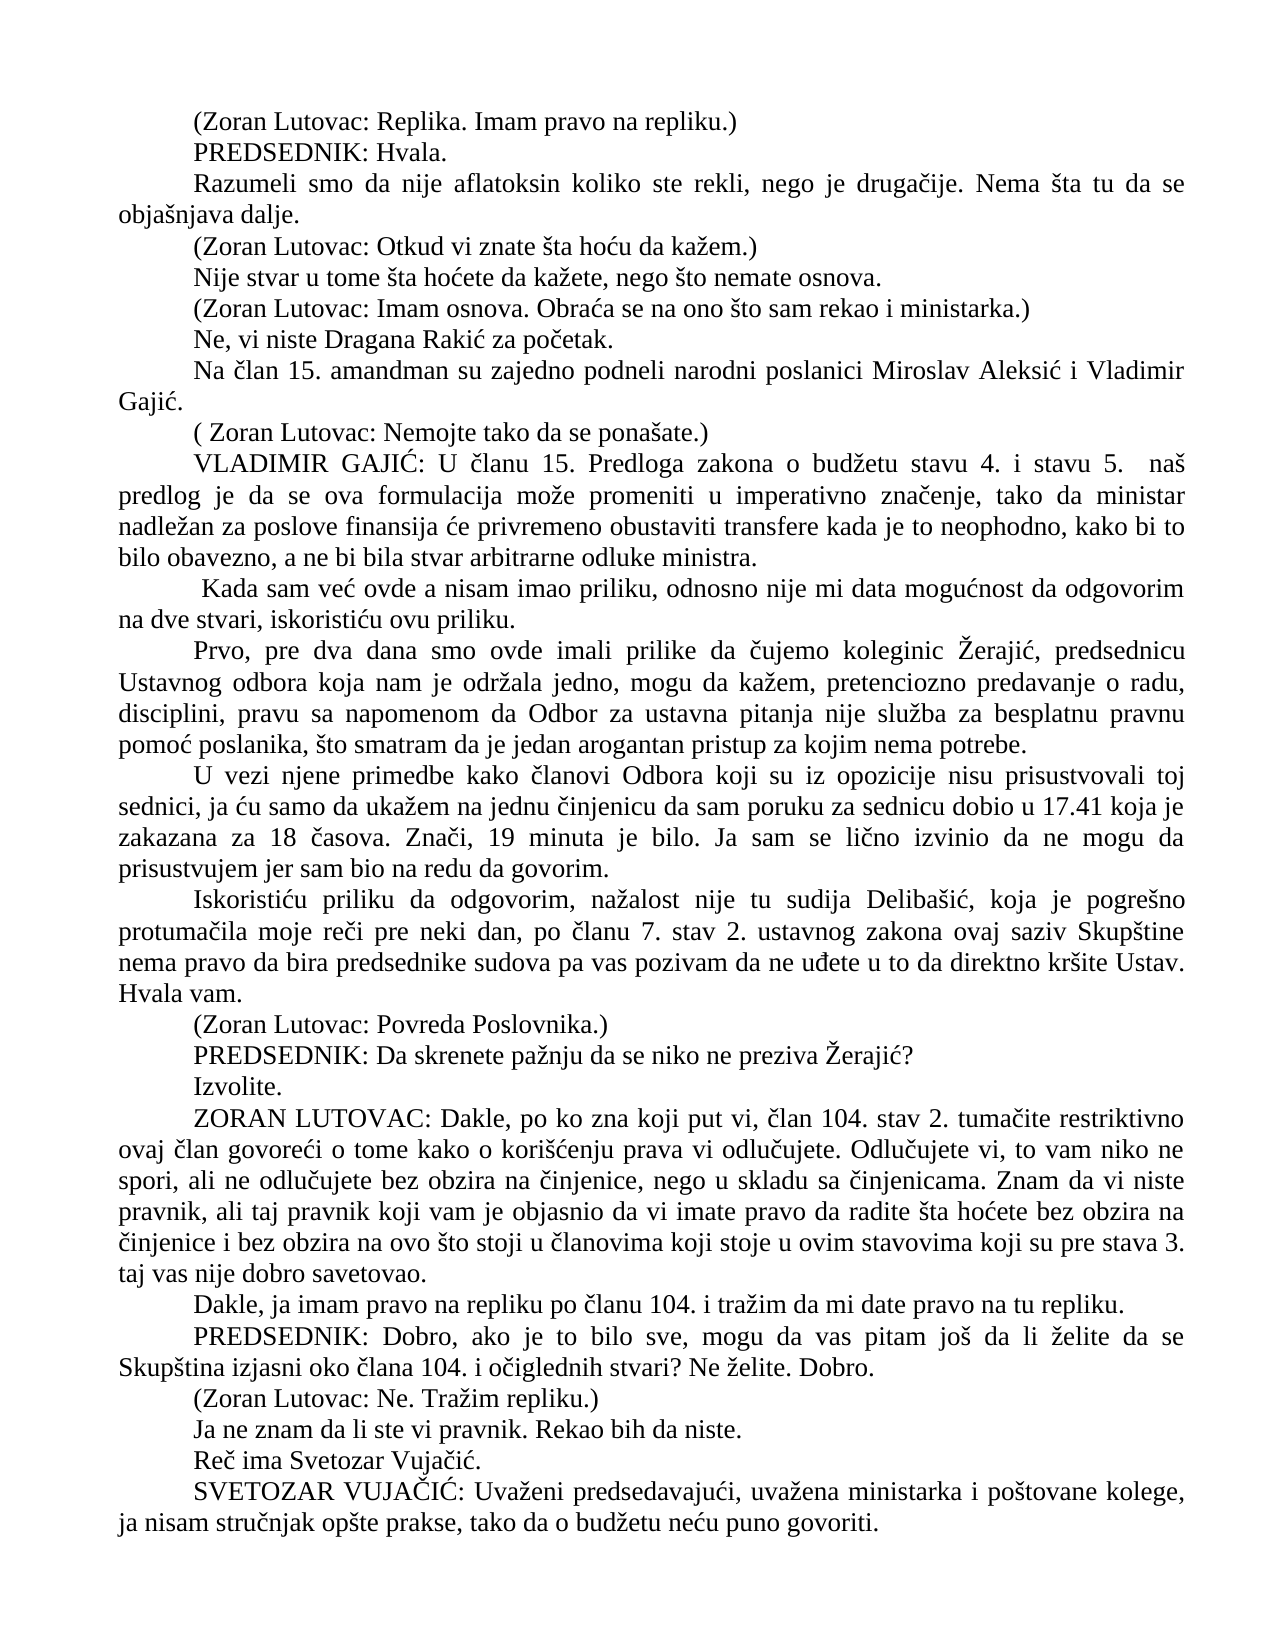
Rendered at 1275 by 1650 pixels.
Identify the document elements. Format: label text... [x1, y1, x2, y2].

text (Zoran Lutovac: Povreda Poslovnika.) [118, 1008, 1186, 1039]
text Razumeli smo da nije aflatoksin koliko ste rekli, nego je drugačije. Nema šta tu da se objašnjava dalje. [118, 167, 1186, 229]
text Prvo, pre dva dana smo ovde imali prilike da čujemo koleginic Žerajić, predsednicu Ustavnog odbora koja nam je održala jedno, mogu da kažem, pretenciozno predavanje o radu, disciplini, pravu sa napomenom da Odbor za ustavna pitanja nije služba za besplatnu pravnu pomoć poslanika, što smatram da je jedan arogantan pristup za kojim nema potrebe. [118, 634, 1186, 759]
text VLADIMIR GAJIĆ: U članu 15. Predloga zakona o budžetu stavu 4. i stavu 5. naš predlog je da se ova formulacija može promeniti u imperativno značenje, tako da ministar nadležan za poslove finansija će privremeno obustaviti transfere kada je to neophodno, kako bi to bilo obavezno, a ne bi bila stvar arbitrarne odluke ministra. [118, 448, 1186, 572]
text (Zoran Lutovac: Ne. Tražim repliku.) [118, 1382, 1186, 1413]
text PREDSEDNIK: Hvala. [118, 136, 1186, 167]
text SVETOZAR VUJAČIĆ: Uvaženi predsedavajući, uvažena ministarka i poštovane kolege, ja nisam stručnjak opšte prakse, tako da o budžetu neću puno govoriti. [118, 1475, 1186, 1538]
text Kada sam već ovde a nisam imao priliku, odnosno nije mi data mogućnost da odgovorim na dve stvari, iskoristiću ovu priliku. [118, 572, 1186, 634]
text (Zoran Lutovac: Otkud vi znate šta hoću da kažem.) [118, 229, 1186, 261]
text (Zoran Lutovac: Imam osnova. Obraća se na ono što sam rekao i ministarka.) [118, 292, 1186, 323]
text Ja ne znam da li ste vi pravnik. Rekao bih da niste. [118, 1413, 1186, 1444]
text ( Zoran Lutovac: Nemojte tako da se ponašate.) [118, 416, 1186, 448]
text Nije stvar u tome šta hoćete da kažete, nego što nemate osnova. [118, 261, 1186, 292]
text Reč ima Svetozar Vujačić. [118, 1444, 1186, 1475]
text (Zoran Lutovac: Replika. Imam pravo na repliku.) [118, 105, 1186, 136]
text Izvolite. [118, 1071, 1186, 1102]
text PREDSEDNIK: Dobro, ako je to bilo sve, mogu da vas pitam još da li želite da se Skupština izjasni oko člana 104. i očiglednih stvari? Ne želite. Dobro. [118, 1320, 1186, 1382]
text ZORAN LUTOVAC: Dakle, po ko zna koji put vi, član 104. stav 2. tumačite restriktivno ovaj član govoreći o tome kako o korišćenju prava vi odlučujete. Odlučujete vi, to vam niko ne spori, ali ne odlučujete bez obzira na činjenice, nego u skladu sa činjenicama. Znam da vi niste pravnik, ali taj pravnik koji vam je objasnio da vi imate pravo da radite šta hoćete bez obzira na činjenice i bez obzira na ovo što stoji u članovima koji stoje u ovim stavovima koji su pre stava 3. taj vas nije dobro savetovao. [118, 1102, 1186, 1288]
text Na član 15. amandman su zajedno podneli narodni poslanici Miroslav Aleksić i Vladimir Gajić. [118, 354, 1186, 416]
text Dakle, ja imam pravo na repliku po članu 104. i tražim da mi date pravo na tu repliku. [118, 1288, 1186, 1320]
text PREDSEDNIK: Da skrenete pažnju da se niko ne preziva Žerajić? [118, 1039, 1186, 1071]
text Iskoristiću priliku da odgovorim, nažalost nije tu sudija Delibašić, koja je pogrešno protumačila moje reči pre neki dan, po članu 7. stav 2. ustavnog zakona ovaj saziv Skupštine nema pravo da bira predsednike sudova pa vas pozivam da ne uđete u to da direktno kršite Ustav. Hvala vam. [118, 884, 1186, 1008]
text Ne, vi niste Dragana Rakić za početak. [118, 323, 1186, 354]
text U vezi njene primedbe kako članovi Odbora koji su iz opozicije nisu prisustvovali toj sednici, ja ću samo da ukažem na jednu činjenicu da sam poruku za sednicu dobio u 17.41 koja je zakazana za 18 časova. Znači, 19 minuta je bilo. Ja sam se lično izvinio da ne mogu da prisustvujem jer sam bio na redu da govorim. [118, 759, 1186, 884]
